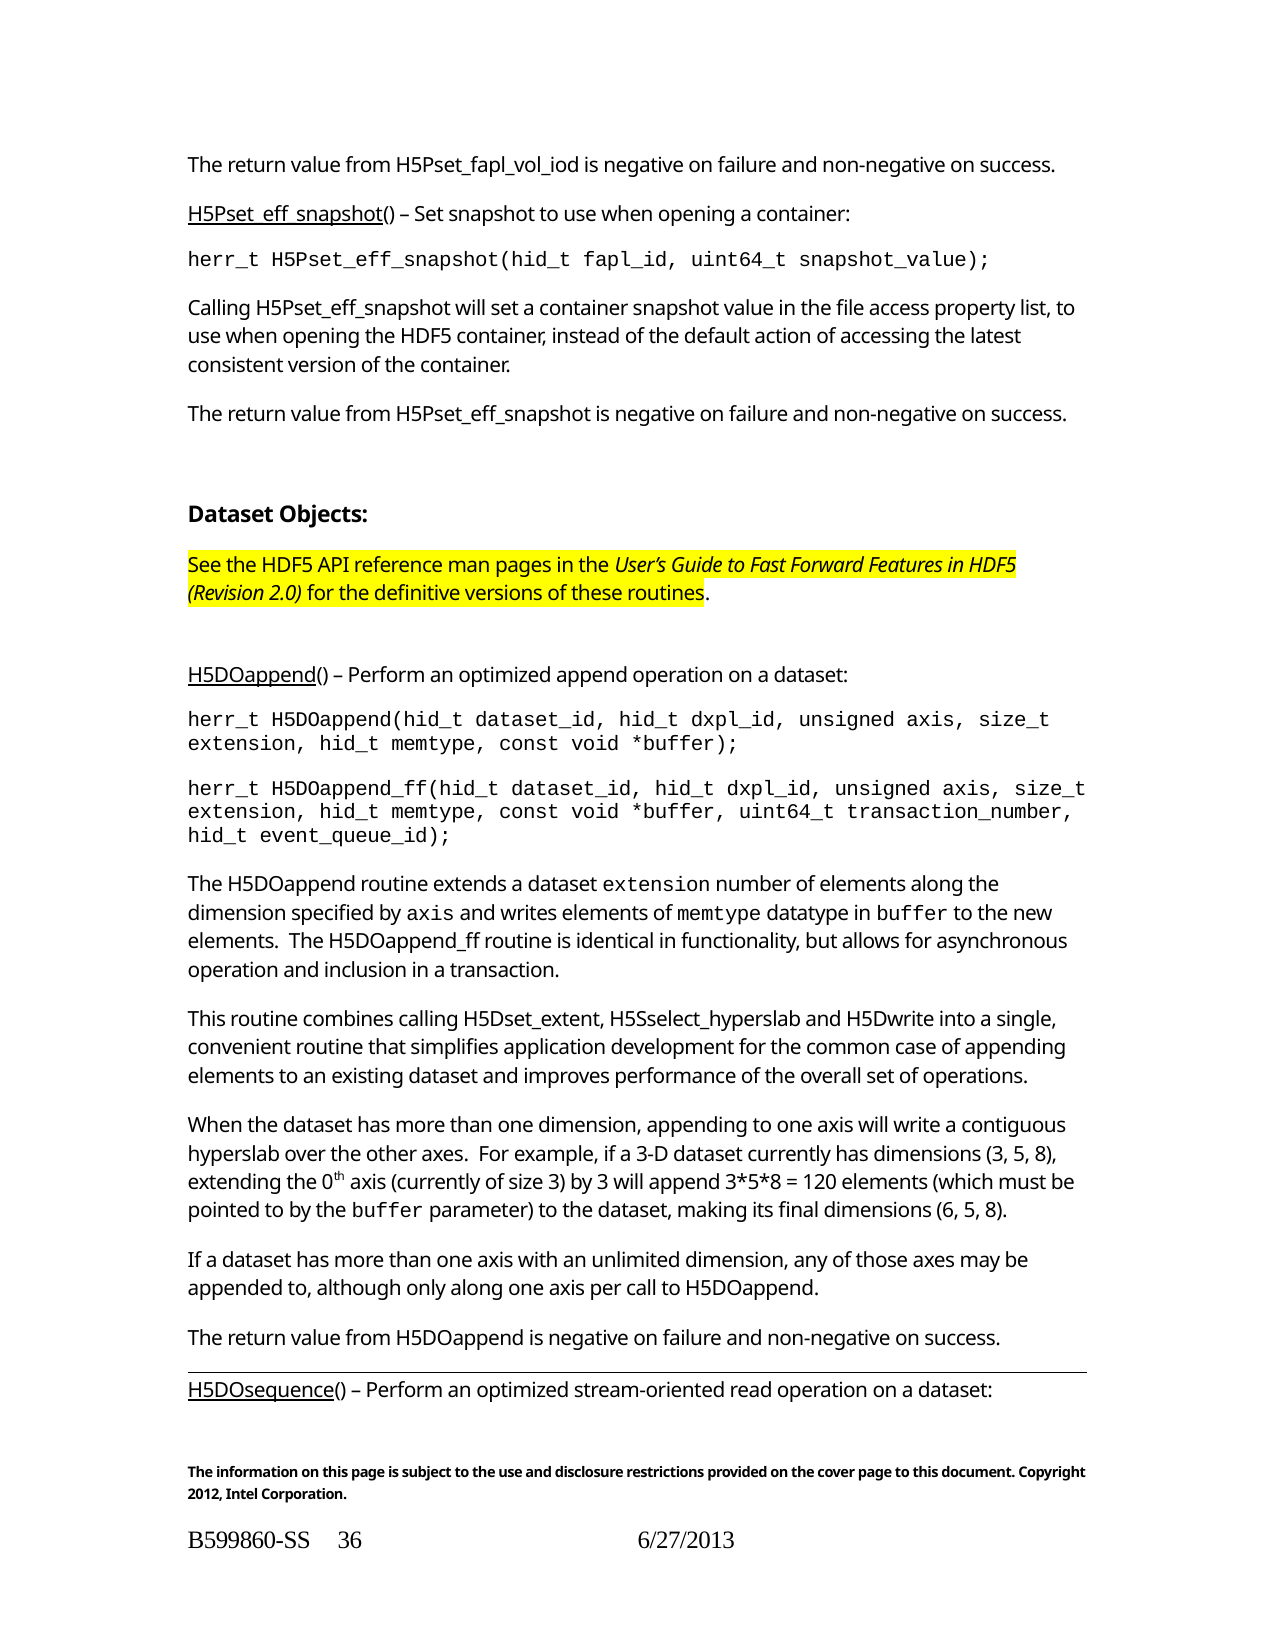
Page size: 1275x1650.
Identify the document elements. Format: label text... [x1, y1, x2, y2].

text If a dataset has more than one axis with an unlimited dimension, any of those axes may be appended to, although only along one axis per call to H5DOappend. [187, 1245, 1087, 1302]
text Calling H5Pset_eff_snapshot will set a container snapshot value in the file access property list, to use when opening the HDF5 container, instead of the default action of accessing the latest consistent version of the container. [187, 293, 1087, 378]
text H5DOsequence() – Perform an optimized stream-oriented read operation on a dataset: [187, 1373, 1087, 1403]
text herr_t H5DOappend(hid_t dataset_id, hid_t dxpl_id, unsigned axis, size_t extension, hid_t memtype, const void *buffer); [187, 709, 1087, 757]
text The return value from H5Pset_fapl_vol_iod is negative on failure and non-negative on success. [187, 150, 1087, 178]
text The H5DOappend routine extends a dataset extension number of elements along the dimension specified by axis and writes elements of memtype datatype in buffer to the new elements. The H5DOappend_ff routine is identical in functionality, but allows for asynchronous operation and inclusion in a transaction. [187, 869, 1087, 983]
text This routine combines calling H5Dset_extent, H5Sselect_hyperslab and H5Dwrite into a single, convenient routine that simplifies application development for the common case of appending elements to an existing dataset and improves performance of the overall set of operations. [187, 1004, 1087, 1089]
subtitle Dataset Objects: [187, 498, 1087, 529]
text See the HDF5 API reference man pages in the User’s Guide to Fast Forward Features in HDF5 (Revision 2.0) for the definitive versions of these routines. [704, 550, 1087, 607]
text The return value from H5DOappend is negative on failure and non-negative on success. [187, 1323, 1087, 1351]
text H5DOappend() – Perform an optimized append operation on a dataset: [187, 660, 1087, 688]
text H5Pset_eff_snapshot() – Set snapshot to use when opening a container: [187, 199, 1087, 228]
text When the dataset has more than one dimension, appending to one axis will write a contiguous hyperslab over the other axes. For example, if a 3-D dataset currently has dimensions (3, 5, 8), extending the 0th axis (currently of size 3) by 3 will append 3*5*8 = 120 elements (which must be pointed to by the buffer parameter) to the dataset, making its final dimensions (6, 5, 8). [187, 1110, 1087, 1224]
text herr_t H5Pset_eff_snapshot(hid_t fapl_id, uint64_t snapshot_value); [187, 248, 1087, 272]
text herr_t H5DOappend_ff(hid_t dataset_id, hid_t dxpl_id, unsigned axis, size_t extension, hid_t memtype, const void *buffer, uint64_t transaction_number, hid_t event_queue_id); [187, 777, 1087, 848]
text The return value from H5Pset_eff_snapshot is negative on failure and non-negative on success. [187, 399, 1087, 428]
